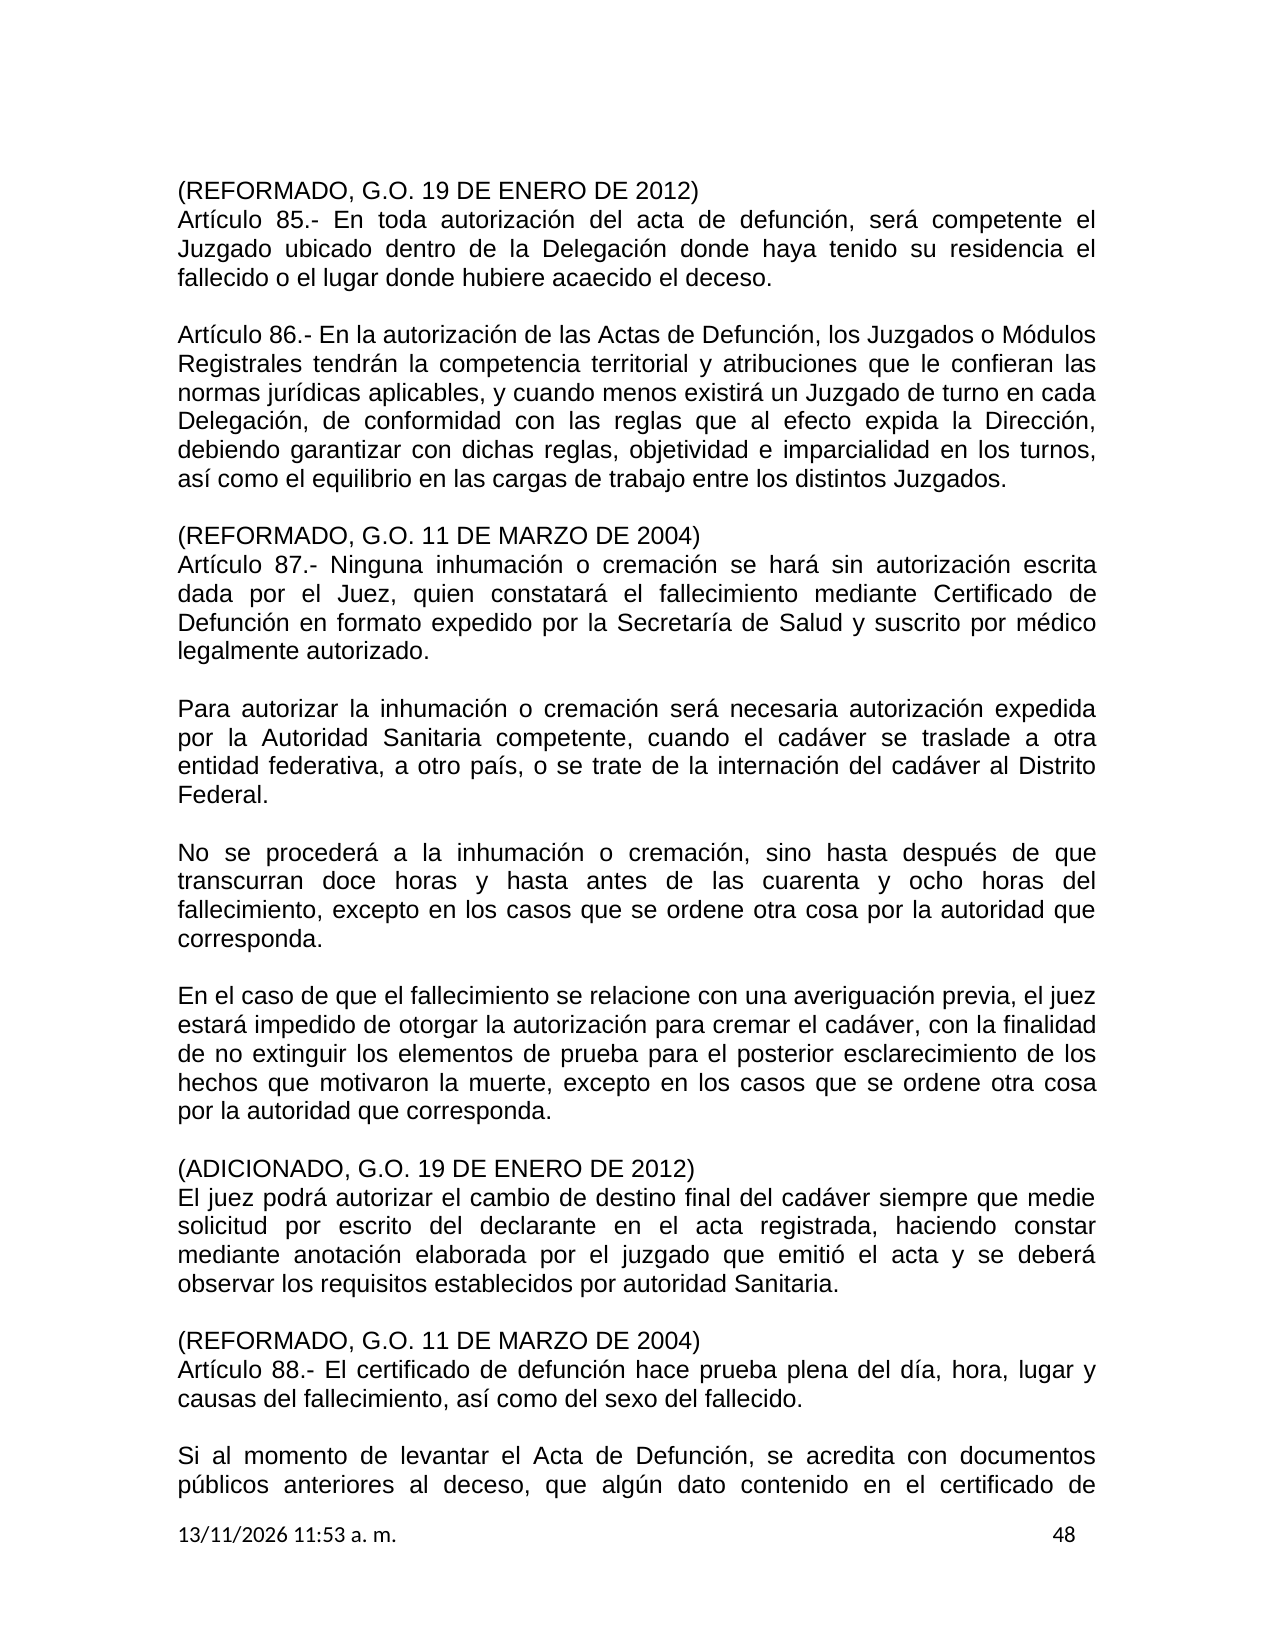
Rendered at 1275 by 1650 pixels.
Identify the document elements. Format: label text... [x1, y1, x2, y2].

text No se procederá a la inhumación o cremación, sino hasta después de que transcurran doce horas y hasta antes de las cuarenta y ocho horas del fallecimiento, excepto en los casos que se ordene otra cosa por la autoridad que corresponda. [177, 838, 1098, 953]
text (REFORMADO, G.O. 11 DE MARZO DE 2004) [177, 521, 1098, 550]
text Artículo 87.- Ninguna inhumación o cremación se hará sin autorización escrita dada por el Juez, quien constatará el fallecimiento mediante Certificado de Defunción en formato expedido por la Secretaría de Salud y suscrito por médico legalmente autorizado. [177, 550, 1098, 665]
text (ADICIONADO, G.O. 19 DE ENERO DE 2012) [177, 1154, 1098, 1183]
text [177, 1441, 1098, 1499]
text Para autorizar la inhumación o cremación será necesaria autorización expedida por la Autoridad Sanitaria competente, cuando el cadáver se traslade a otra entidad federativa, a otro país, o se trate de la internación del cadáver al Distrito Federal. [177, 694, 1098, 809]
text (REFORMADO, G.O. 11 DE MARZO DE 2004) [177, 1326, 1098, 1355]
text (REFORMADO, G.O. 19 DE ENERO DE 2012) [177, 176, 1098, 205]
text En el caso de que el fallecimiento se relacione con una averiguación previa, el juez estará impedido de otorgar la autorización para cremar el cadáver, con la finalidad de no extinguir los elementos de prueba para el posterior esclarecimiento de los hechos que motivaron la muerte, excepto en los casos que se ordene otra cosa por la autoridad que corresponda. [177, 981, 1098, 1125]
text Artículo 86.- En la autorización de las Actas de Defunción, los Juzgados o Módulos Registrales tendrán la competencia territorial y atribuciones que le confieran las normas jurídicas aplicables, y cuando menos existirá un Juzgado de turno en cada Delegación, de conformidad con las reglas que al efecto expida la Dirección, debiendo garantizar con dichas reglas, objetividad e imparcialidad en los turnos, así como el equilibrio en las cargas de trabajo entre los distintos Juzgados. [177, 320, 1098, 493]
text Artículo 85.- En toda autorización del acta de defunción, será competente el Juzgado ubicado dentro de la Delegación donde haya tenido su residencia el fallecido o el lugar donde hubiere acaecido el deceso. [177, 205, 1098, 291]
text Artículo 88.- El certificado de defunción hace prueba plena del día, hora, lugar y causas del fallecimiento, así como del sexo del fallecido. [177, 1355, 1098, 1413]
text El juez podrá autorizar el cambio de destino final del cadáver siempre que medie solicitud por escrito del declarante en el acta registrada, haciendo constar mediante anotación elaborada por el juzgado que emitió el acta y se deberá observar los requisitos establecidos por autoridad Sanitaria. [177, 1183, 1098, 1298]
